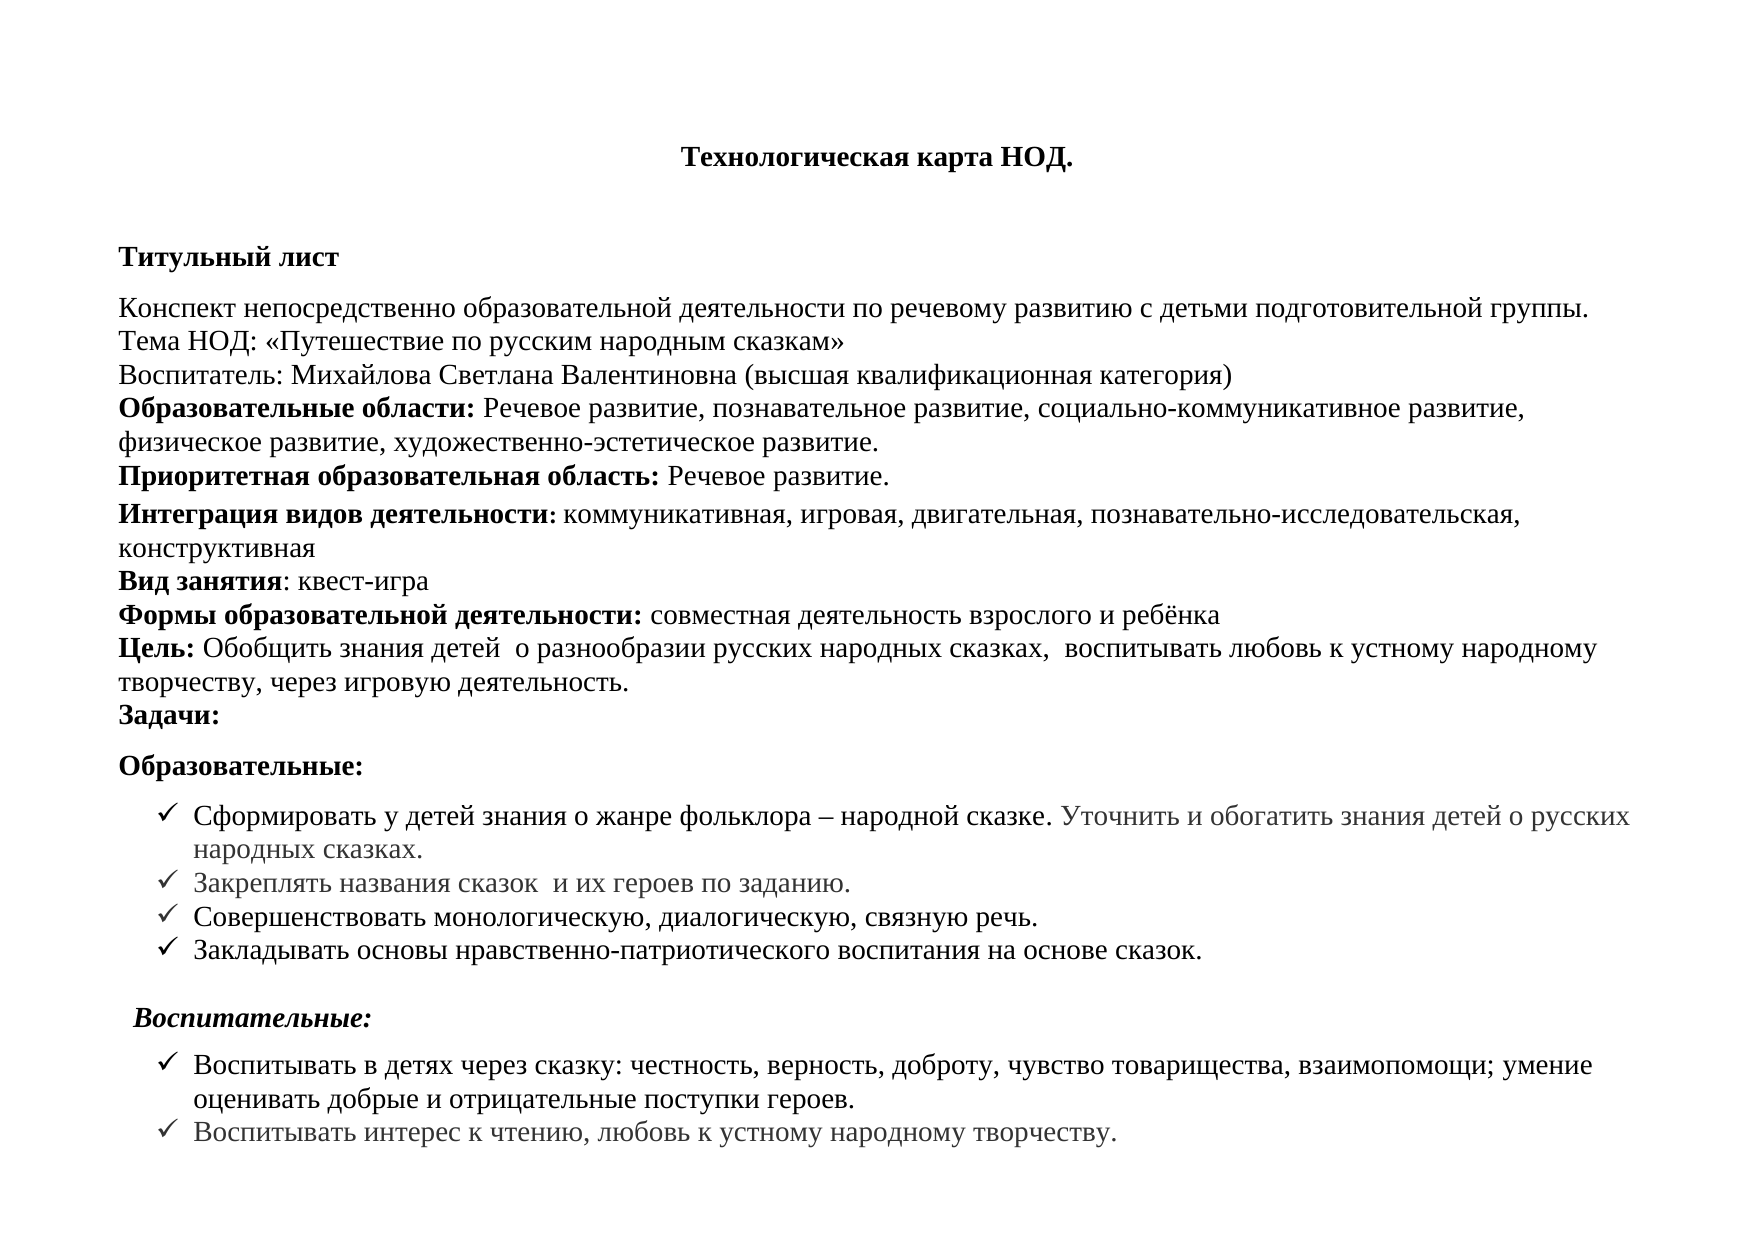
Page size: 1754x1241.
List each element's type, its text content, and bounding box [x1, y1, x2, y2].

list Воспитывать в детях через сказку: честность, верность, доброту, чувство товарищества, взаимопомощи; умение оценивать добрые и отрицательные поступки героев. [855, 1047, 1636, 1114]
text Тема НОД: «Путешествие по русским народным сказкам» [118, 323, 1636, 357]
text Цель: Обобщить знания детей о разнообразии русских народных сказках, воспитывать любовь к устному народному творчеству, через игровую деятельность. [118, 630, 1636, 697]
text Задачи: [118, 697, 1636, 731]
text Образовательные: [118, 748, 1636, 781]
list Воспитывать интерес к чтению, любовь к устному народному творчеству. [156, 1114, 1636, 1148]
text Воспитатель: Михайлова Светлана Валентиновна (высшая квалификационная категория) [118, 357, 1636, 391]
list Закреплять названия сказок и их героев по заданию. [156, 865, 1636, 899]
text Образовательные области: Речевое развитие, познавательное развитие, социально-коммуникативное развитие, физическое развитие, художественно-эстетическое развитие. [118, 391, 1636, 458]
text Интеграция видов деятельности: коммуникативная, игровая, двигательная, познавательно-исследовательская, конструктивная [118, 496, 1636, 563]
text Технологическая карта НОД. [118, 139, 1636, 172]
text Вид занятия: квест-игра [118, 563, 1636, 597]
list Совершенствовать монологическую, диалогическую, связную речь. [156, 899, 1636, 932]
list Воспитательные: [133, 966, 1636, 1033]
text Титульный лист [118, 239, 1636, 273]
text Приоритетная образовательная область: Речевое развитие. [118, 458, 1636, 491]
list Сформировать у детей знания о жанре фольклора – народной сказке. Уточнить и обогатить знания детей о русских народных сказках. [156, 798, 1636, 865]
list Закладывать основы нравственно-патриотического воспитания на основе сказок. [156, 932, 1636, 966]
text Конспект непосредственно образовательной деятельности по речевому развитию с детьми подготовительной группы. [118, 290, 1636, 323]
text Формы образовательной деятельности: совместная деятельность взрослого и ребёнка [118, 597, 1636, 630]
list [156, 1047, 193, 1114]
